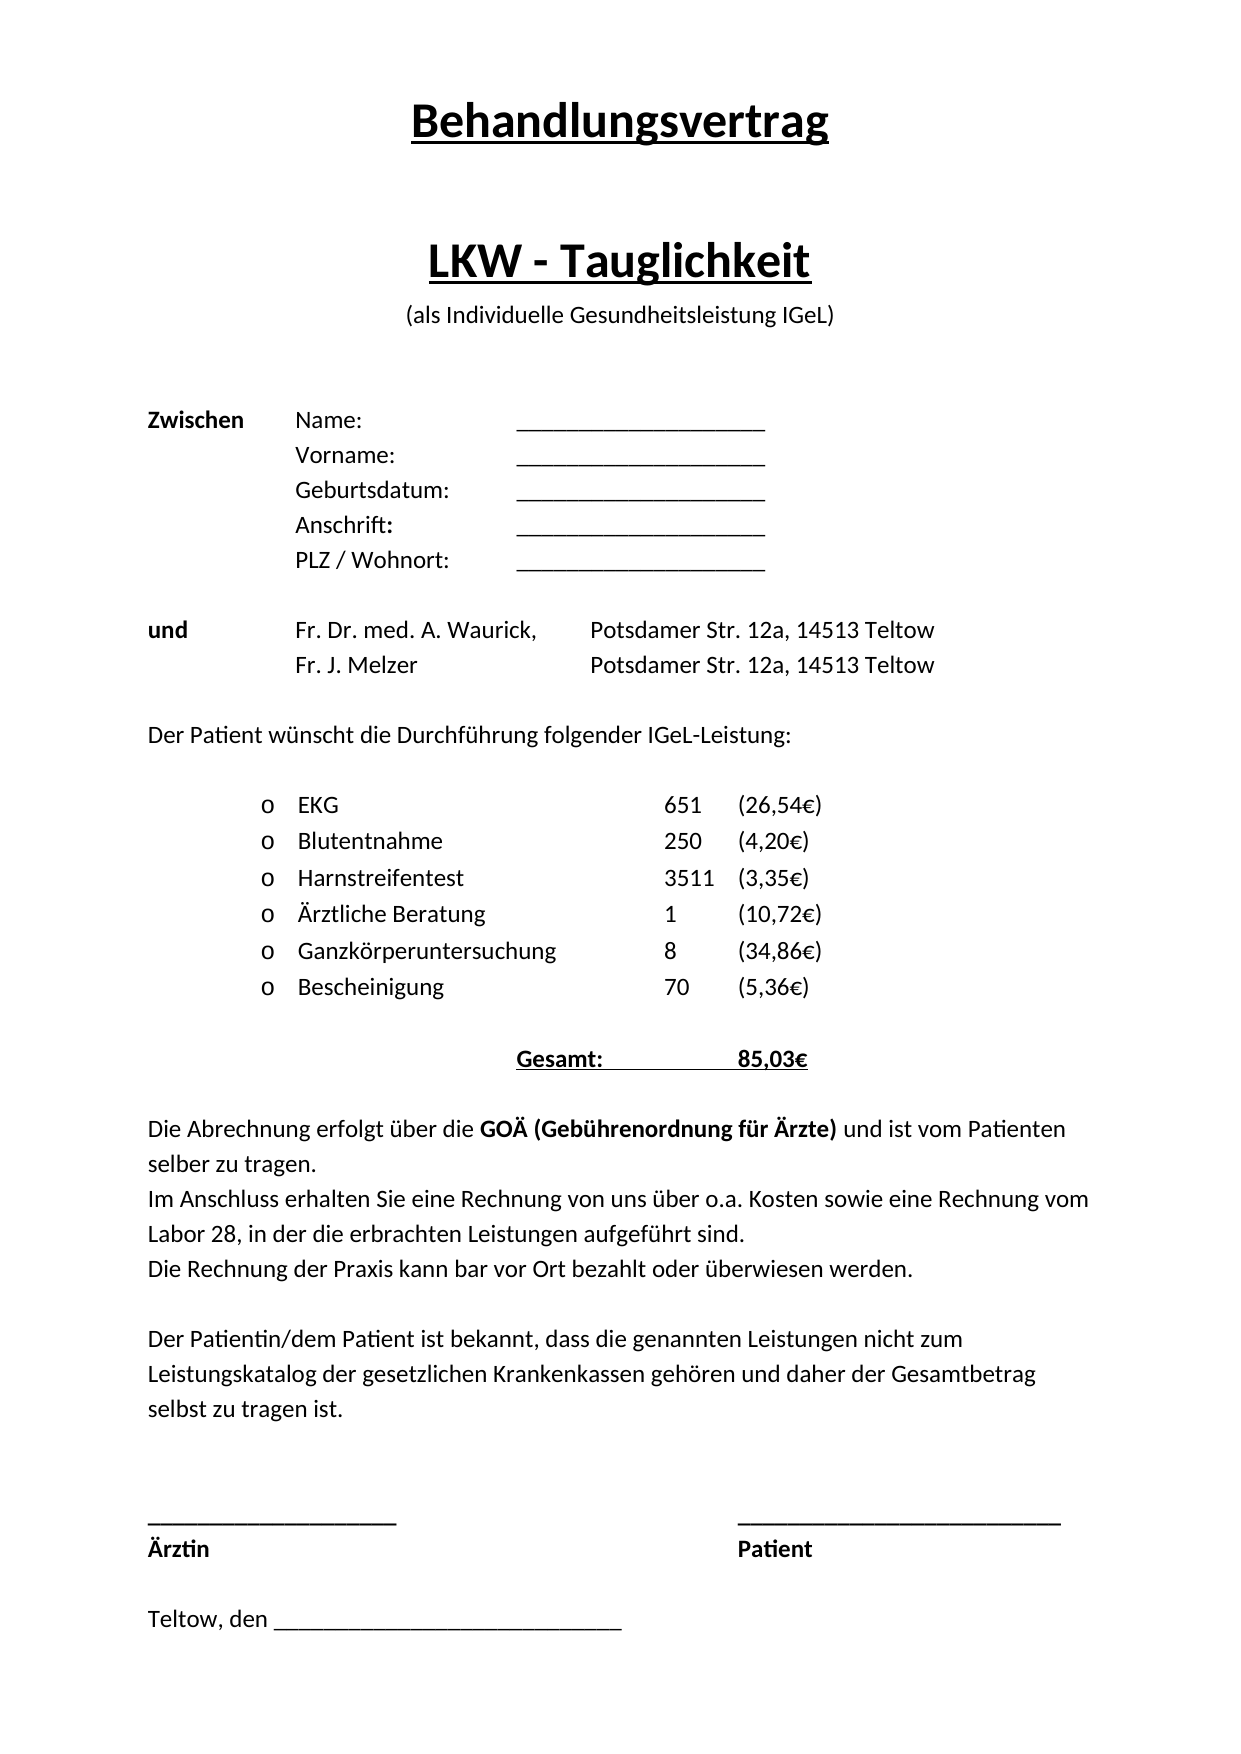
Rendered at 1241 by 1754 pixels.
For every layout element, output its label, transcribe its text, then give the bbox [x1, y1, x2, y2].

text Teltow, den ____________________________ [148, 1603, 1092, 1633]
list Bescheinigung 70 (5,36€) [260, 971, 1092, 1003]
text Die Abrechnung erfolgt über die GOÄ (Gebührenordnung für Ärzte) und ist vom Patienten selber zu tragen. [148, 1113, 1092, 1178]
text Behandlungsvertrag [148, 89, 1092, 150]
list EKG 651 (26,54€) [260, 789, 1092, 821]
text Geburtsdatum: ____________________ [221, 474, 1092, 504]
text und Fr. Dr. med. A. Waurick, Potsdamer Str. 12a, 14513 Teltow [148, 614, 1092, 644]
list Blutentnahme 250 (4,20€) [260, 826, 1092, 857]
list Ganzkörperuntersuchung 8 (34,86€) [260, 935, 1092, 967]
text Anschrift: ____________________ [221, 509, 1092, 539]
text Im Anschluss erhalten Sie eine Rechnung von uns über o.a. Kosten sowie eine Rechnung vom Labor 28, in der die erbrachten Leistungen aufgeführt sind. [148, 1183, 1092, 1248]
text LKW - Tauglichkeit [148, 229, 1092, 290]
text ____________________ __________________________ [148, 1498, 1092, 1528]
text Zwischen Name: ____________________ [148, 404, 1092, 434]
list Gesamt: 85,03€ [445, 1043, 1092, 1073]
list Ärztliche Beratung 1 (10,72€) [260, 898, 1092, 930]
list Harnstreifentest 3511 (3,35€) [260, 862, 1092, 894]
text PLZ / Wohnort: ____________________ [221, 544, 1092, 574]
text Der Patient wünscht die Durchführung folgender IGeL-Leistung: [148, 719, 1092, 749]
text Fr. J. Melzer Potsdamer Str. 12a, 14513 Teltow [148, 649, 1092, 679]
text Vorname: ____________________ [148, 439, 1092, 469]
text Die Rechnung der Praxis kann bar vor Ort bezahlt oder überwiesen werden. [148, 1253, 1092, 1283]
text Ärztin Patient [148, 1533, 1092, 1563]
text Der Patientin/dem Patient ist bekannt, dass die genannten Leistungen nicht zum Leistungskatalog der gesetzlichen Krankenkassen gehören und daher der Gesamtbetrag selbst zu tragen ist. [148, 1323, 1092, 1423]
text (als Individuelle Gesundheitsleistung IGeL) [148, 299, 1092, 329]
